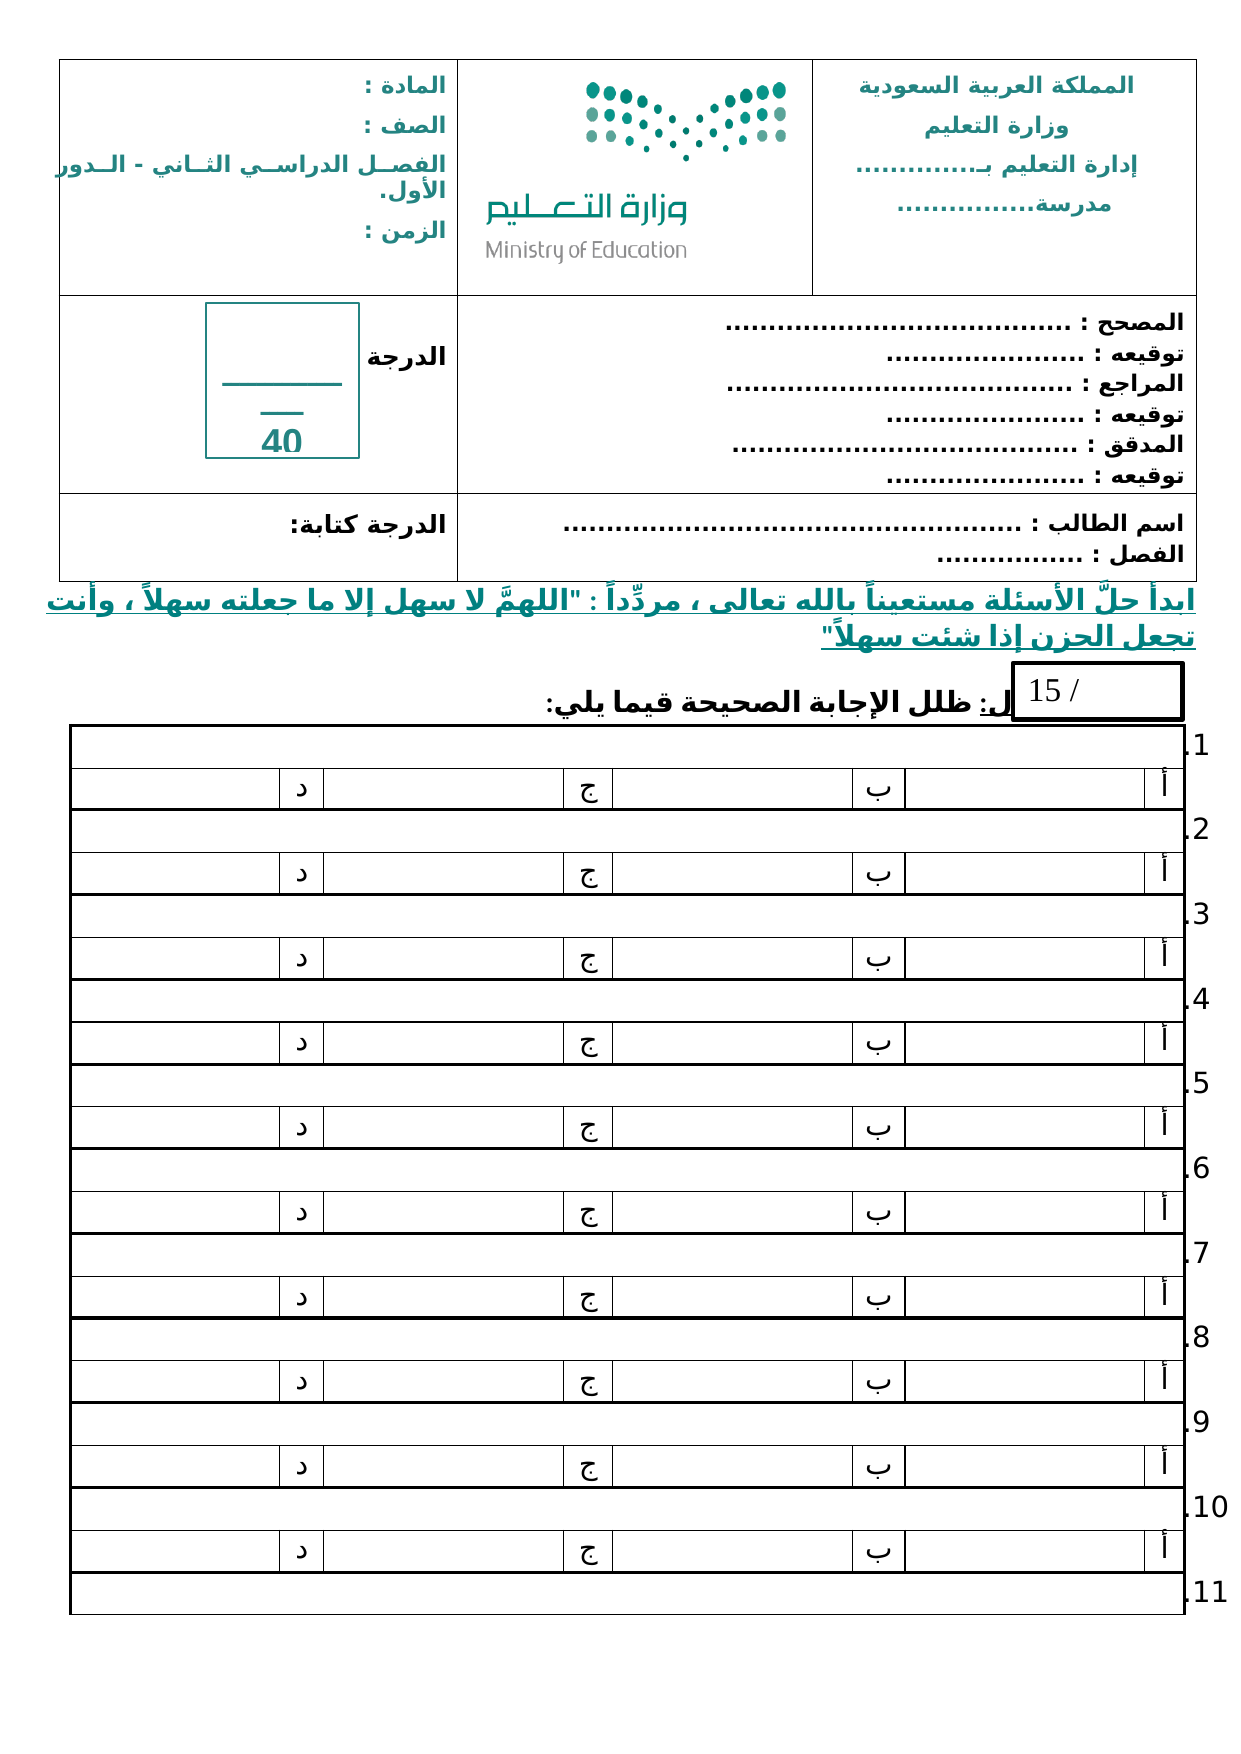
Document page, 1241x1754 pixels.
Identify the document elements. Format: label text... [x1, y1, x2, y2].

table_cell [72, 981, 1183, 1021]
table_cell [72, 1066, 1183, 1106]
table_cell [72, 1277, 279, 1316]
table_cell د [280, 1361, 323, 1401]
table_cell أ [1145, 1192, 1183, 1232]
table_cell ج [564, 1446, 612, 1486]
table_cell ج [564, 938, 612, 978]
table_cell د [280, 769, 323, 808]
table_cell ب [853, 1446, 904, 1486]
table_cell [324, 1277, 563, 1316]
table_cell [324, 1531, 563, 1571]
table_cell [324, 853, 563, 893]
table_cell أ [1145, 769, 1183, 808]
table_cell [613, 1531, 852, 1571]
table_cell ج [564, 1531, 612, 1571]
table_cell ج [564, 1023, 612, 1062]
table_cell [613, 1446, 852, 1486]
table_cell [72, 1361, 279, 1401]
table_cell ب [853, 769, 904, 808]
table_cell د [280, 1446, 323, 1486]
table_cell [906, 853, 1144, 893]
table_cell [324, 1192, 563, 1232]
table_cell د [280, 1107, 323, 1147]
table_cell د [280, 1277, 323, 1316]
table_cell [613, 1277, 852, 1316]
table_cell [906, 1192, 1144, 1232]
table_cell ب [853, 1531, 904, 1571]
table_cell [613, 1107, 852, 1147]
table_cell [72, 1574, 1183, 1614]
table_cell [72, 811, 1183, 852]
table_cell ج [564, 1107, 612, 1147]
table_cell الدرجة رقماً: [60, 296, 457, 493]
table_cell [72, 938, 279, 978]
table_cell [324, 769, 563, 808]
table_cell ج [564, 1192, 612, 1232]
table_cell د [280, 1531, 323, 1571]
table_cell [906, 769, 1144, 808]
table_cell [613, 853, 852, 893]
table_cell [906, 1277, 1144, 1316]
table_cell [324, 1361, 563, 1401]
table_cell [72, 1192, 279, 1232]
table_cell أ [1145, 1446, 1183, 1486]
table_cell [906, 1531, 1144, 1571]
table_cell [72, 1446, 279, 1486]
table_cell ج [564, 769, 612, 808]
table_cell [72, 853, 279, 893]
table_cell [613, 1023, 852, 1062]
table_cell أ [1145, 938, 1183, 978]
table_cell [72, 1235, 1183, 1276]
table_cell [906, 1446, 1144, 1486]
table_cell [906, 938, 1144, 978]
table_cell [906, 1023, 1144, 1062]
table_cell ج [564, 1361, 612, 1401]
table_cell أ [1145, 1361, 1183, 1401]
table_header [458, 60, 812, 295]
table_cell [72, 1489, 1183, 1529]
table_cell ب [853, 1192, 904, 1232]
table_header السؤال الأول: ظلل الإجابة الصحيحة قيما يلي: [70, 654, 1185, 724]
table_cell [906, 1361, 1144, 1401]
table_cell [613, 938, 852, 978]
table_cell اسم الطالب : ..................................................... الفصل : ................. [458, 494, 1196, 581]
table_cell ب [853, 1361, 904, 1401]
table_cell [324, 1107, 563, 1147]
table_cell [72, 769, 279, 808]
text ابدأ حلَّ الأسئلة مستعيناً بالله تعالى ، مردِّداً : "اللهمَّ لا سهل إلا ما جعلته سهلاً ، وأنت تجعل الحزن إذا شئت سهلاً" [44, 582, 1196, 653]
table_cell د [280, 938, 323, 978]
table_cell [906, 1107, 1144, 1147]
table_cell الدرجة كتابة: [60, 494, 457, 581]
table_cell [324, 1023, 563, 1062]
table_cell ب [853, 853, 904, 893]
table_cell ب [853, 938, 904, 978]
table_cell [72, 1404, 1183, 1445]
table_cell أ [1145, 1023, 1183, 1062]
table_cell أ [1145, 1107, 1183, 1147]
table_cell ج [564, 853, 612, 893]
table_cell [72, 1107, 279, 1147]
table_cell [72, 1023, 279, 1062]
picture [486, 82, 786, 264]
table_header المملكة العربية السعودية وزارة التعليم إدارة التعليم بـ.............. مدرسة................ [813, 60, 1196, 295]
table_cell [72, 1531, 279, 1571]
table_cell [72, 1150, 1183, 1191]
table_cell [324, 1446, 563, 1486]
table_cell [72, 727, 1183, 767]
table_cell ب [853, 1023, 904, 1062]
table_cell [72, 896, 1183, 937]
table_cell ج [564, 1277, 612, 1316]
table_cell د [280, 1023, 323, 1062]
table_cell [613, 1361, 852, 1401]
table_cell [324, 938, 563, 978]
table_cell [613, 1192, 852, 1232]
table_cell أ [1145, 1277, 1183, 1316]
table_cell [613, 769, 852, 808]
table_cell د [280, 853, 323, 893]
table_cell أ [1145, 1531, 1183, 1571]
table_cell أ [1145, 853, 1183, 893]
table_cell [72, 1320, 1183, 1360]
table_cell ب [853, 1277, 904, 1316]
table_cell المصحح : ........................................ توقيعه : ....................... المراجع : ........................................ توقيعه : ....................... المدقق : ........................................ توقيعه : ....................... [458, 296, 1196, 493]
table_header المادة : الصف : الفصل الدراسي الثاني - الدور الأول. الزمن : [60, 60, 457, 295]
table_cell ب [853, 1107, 904, 1147]
table_cell د [280, 1192, 323, 1232]
